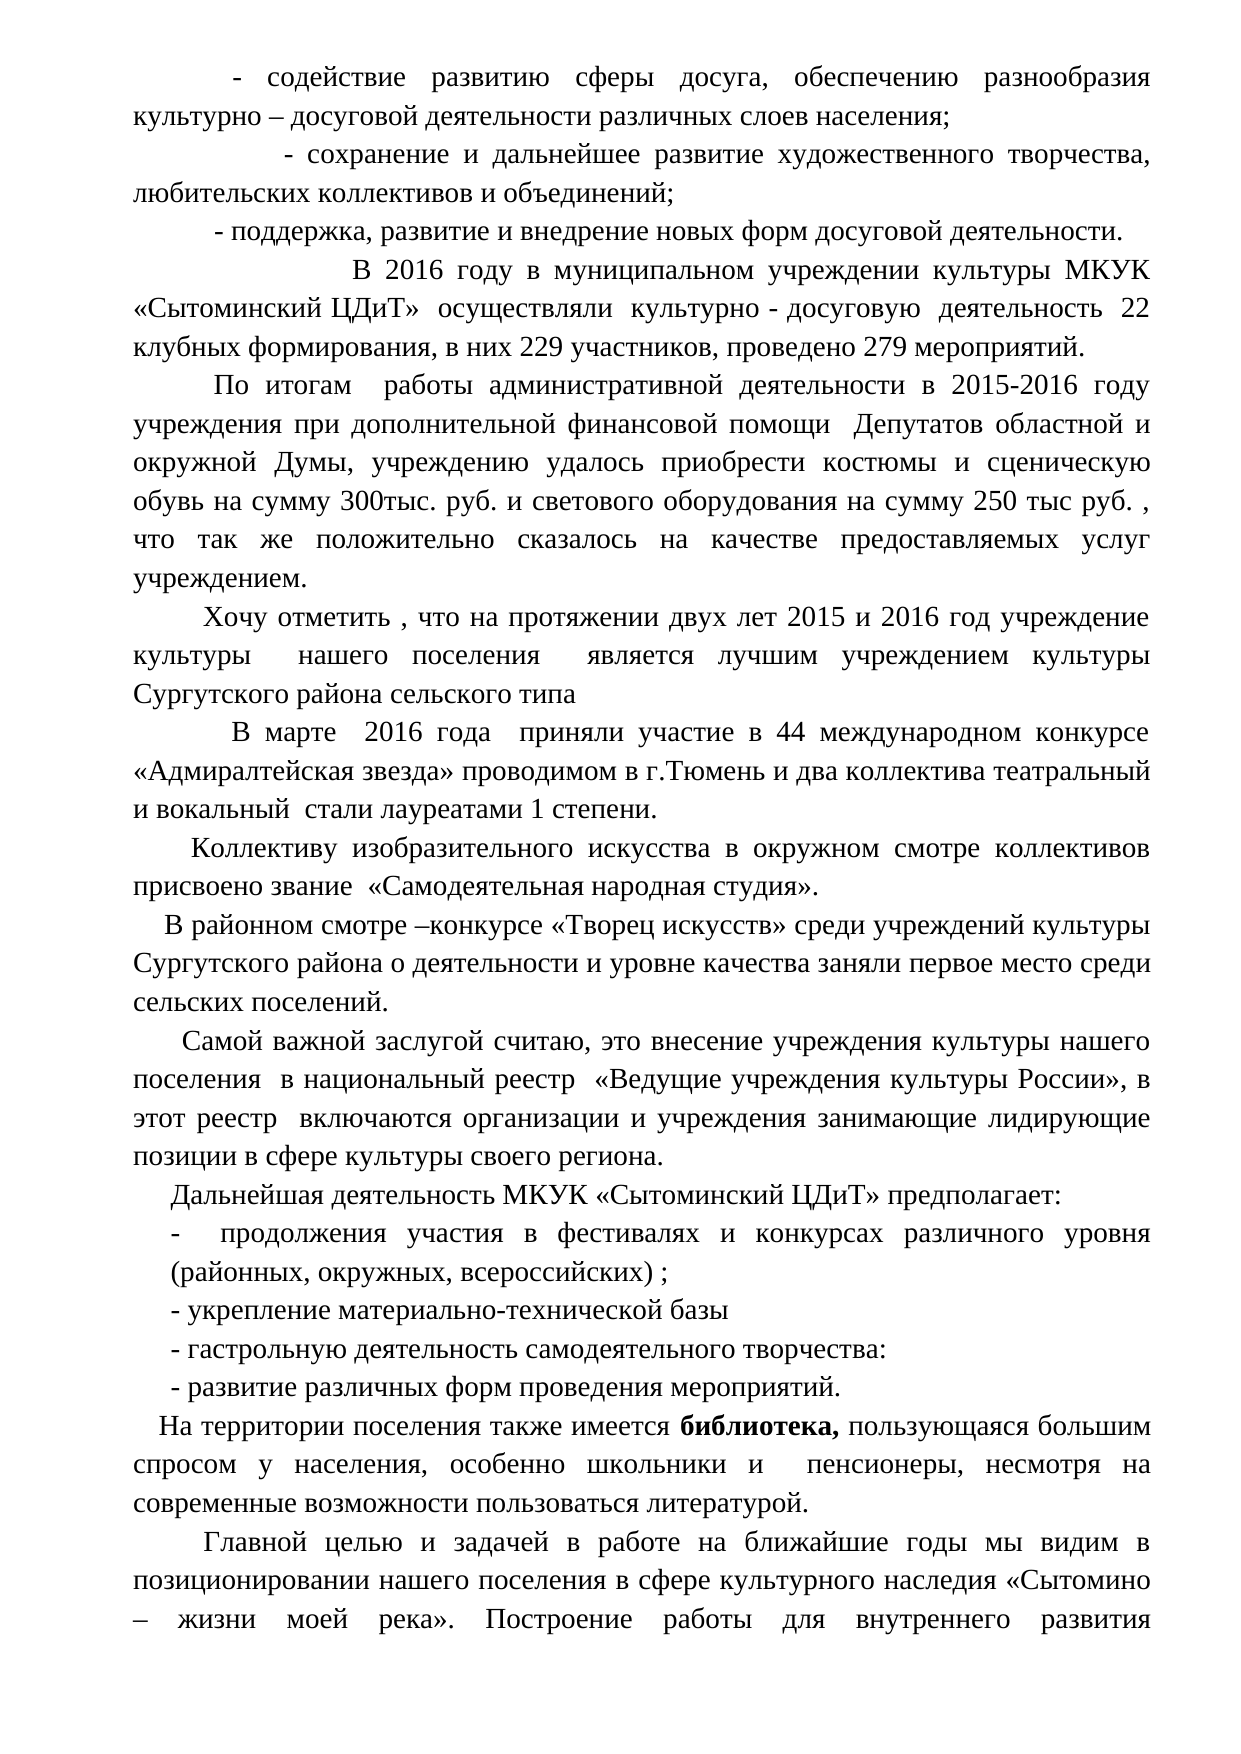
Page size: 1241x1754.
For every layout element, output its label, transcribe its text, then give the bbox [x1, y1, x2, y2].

text - укрепление материально-технической базы [170, 1292, 1152, 1326]
text По итогам работы административной деятельности в 2015-2016 году учреждения при дополнительной финансовой помощи Депутатов областной и окружной Думы, учреждению удалось приобрести костюмы и сценическую обувь на сумму 300тыс. руб. и светового оборудования на сумму 250 тыс руб. , что так же положительно сказалось на качестве предоставляемых услуг учреждением. [133, 367, 1152, 594]
text Самой важной заслугой считаю, это внесение учреждения культуры нашего поселения в национальный реестр «Ведущие учреждения культуры России», в этот реестр включаются организации и учреждения занимающие лидирующие позиции в сфере культуры своего региона. [133, 1023, 1152, 1172]
text - сохранение и дальнейшее развитие художественного творчества, любительских коллективов и объединений; [133, 136, 1152, 208]
text В районном смотре –конкурсе «Творец искусств» среди учреждений культуры Сургутского района о деятельности и уровне качества заняли первое место среди сельских поселений. [133, 907, 1152, 1018]
text - продолжения участия в фестивалях и конкурсах различного уровня (районных, окружных, всероссийских) ; [170, 1215, 1152, 1287]
text - развитие различных форм проведения мероприятий. [170, 1369, 1152, 1403]
text Дальнейшая деятельность МКУК «Сытоминский ЦДиТ» предполагает: [170, 1177, 1152, 1210]
text Хочу отметить , что на протяжении двух лет 2015 и 2016 год учреждение культуры нашего поселения является лучшим учреждением культуры Сургутского района сельского типа [133, 599, 1152, 709]
text Коллективу изобразительного искусства в окружном смотре коллективов присвоено звание «Самодеятельная народная студия». [133, 830, 1152, 902]
list В 2016 году в муниципальном учреждении культуры МКУК «Сытоминский ЦДиТ» осуществляли культурно - досуговую деятельность 22 клубных формирования, в них 229 участников, проведено 279 мероприятий. [133, 252, 1152, 362]
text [133, 1524, 1152, 1634]
text - гастрольную деятельность самодеятельного творчества: [170, 1331, 1152, 1364]
text - поддержка, развитие и внедрение новых форм досуговой деятельности. [133, 213, 1152, 247]
text На территории поселения также имеется библиотека, пользующаяся большим спросом у населения, особенно школьники и пенсионеры, несмотря на современные возможности пользоваться литературой. [133, 1408, 1152, 1519]
text В марте 2016 года приняли участие в 44 международном конкурсе «Адмиралтейская звезда» проводимом в г.Тюмень и два коллектива театральный и вокальный стали лауреатами 1 степени. [133, 714, 1152, 825]
text - содействие развитию сферы досуга, обеспечению разнообразия культурно – досуговой деятельности различных слоев населения; [133, 59, 1152, 131]
